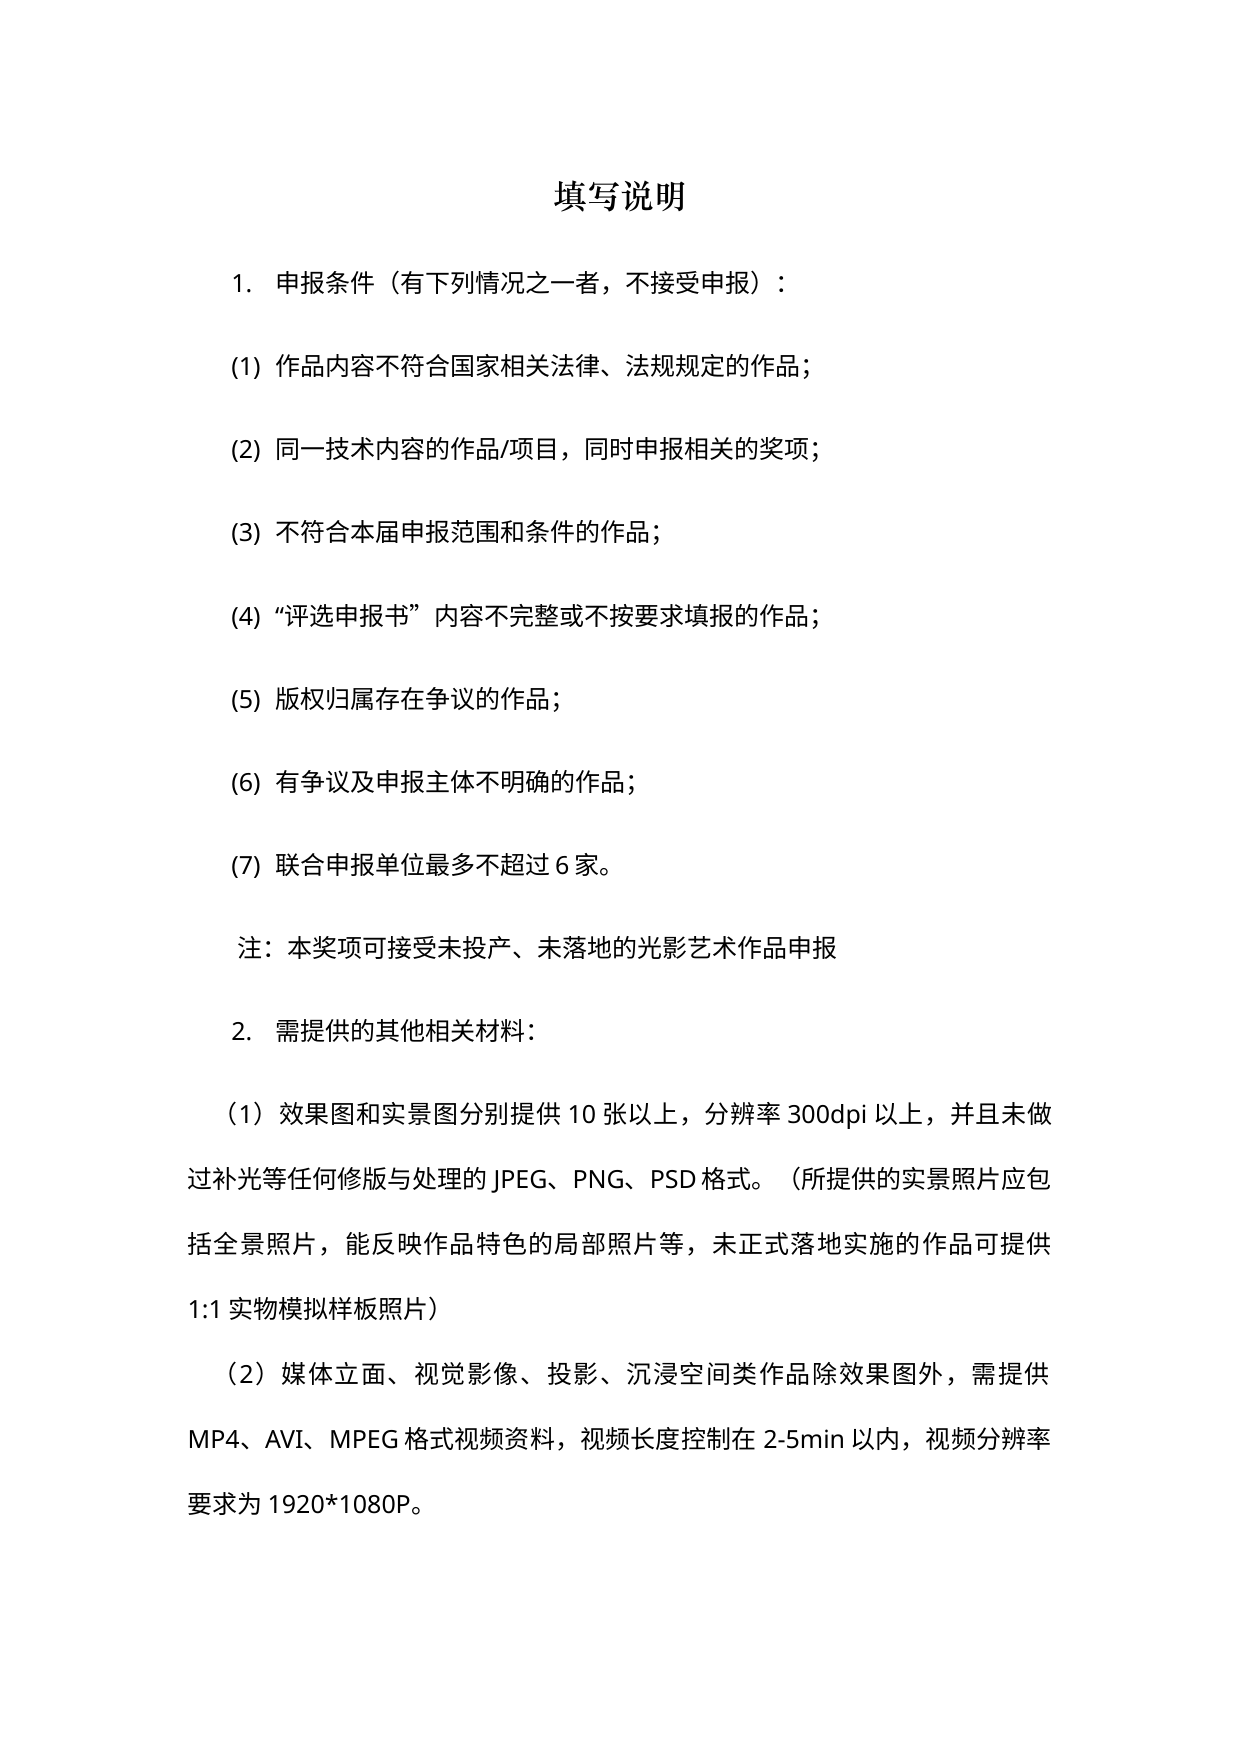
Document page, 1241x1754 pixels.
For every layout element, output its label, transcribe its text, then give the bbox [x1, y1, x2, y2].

list 有争议及申报主体不明确的作品； [188, 748, 1053, 813]
text 填写说明 [187, 162, 1053, 227]
text （2）媒体立面、视觉影像、投影、沉浸空间类作品除效果图外，需提供MP4、AVI、MPEG格式视频资料，视频长度控制在2-5min以内，视频分辨率要求为1920*1080P。 [187, 1340, 1053, 1535]
list 不符合本届申报范围和条件的作品； [188, 498, 1053, 563]
list 需提供的其他相关材料： [188, 997, 1053, 1062]
text 注：本奖项可接受未投产、未落地的光影艺术作品申报 [187, 914, 1053, 979]
list 作品内容不符合国家相关法律、法规规定的作品； [188, 332, 1053, 397]
list “评选申报书”内容不完整或不按要求填报的作品； [188, 582, 1053, 647]
list 申报条件（有下列情况之一者，不接受申报）： [188, 249, 1053, 314]
text （1）效果图和实景图分别提供10张以上，分辨率300dpi以上，并且未做过补光等任何修版与处理的JPEG、PNG、PSD格式。（所提供的实景照片应包括全景照片，能反映作品特色的局部照片等，未正式落地实施的作品可提供1:1实物模拟样板照片） [187, 1080, 1053, 1340]
list 联合申报单位最多不超过6家。 [188, 831, 1053, 896]
list 版权归属存在争议的作品； [188, 665, 1053, 730]
list 同一技术内容的作品/项目，同时申报相关的奖项； [188, 415, 1053, 480]
